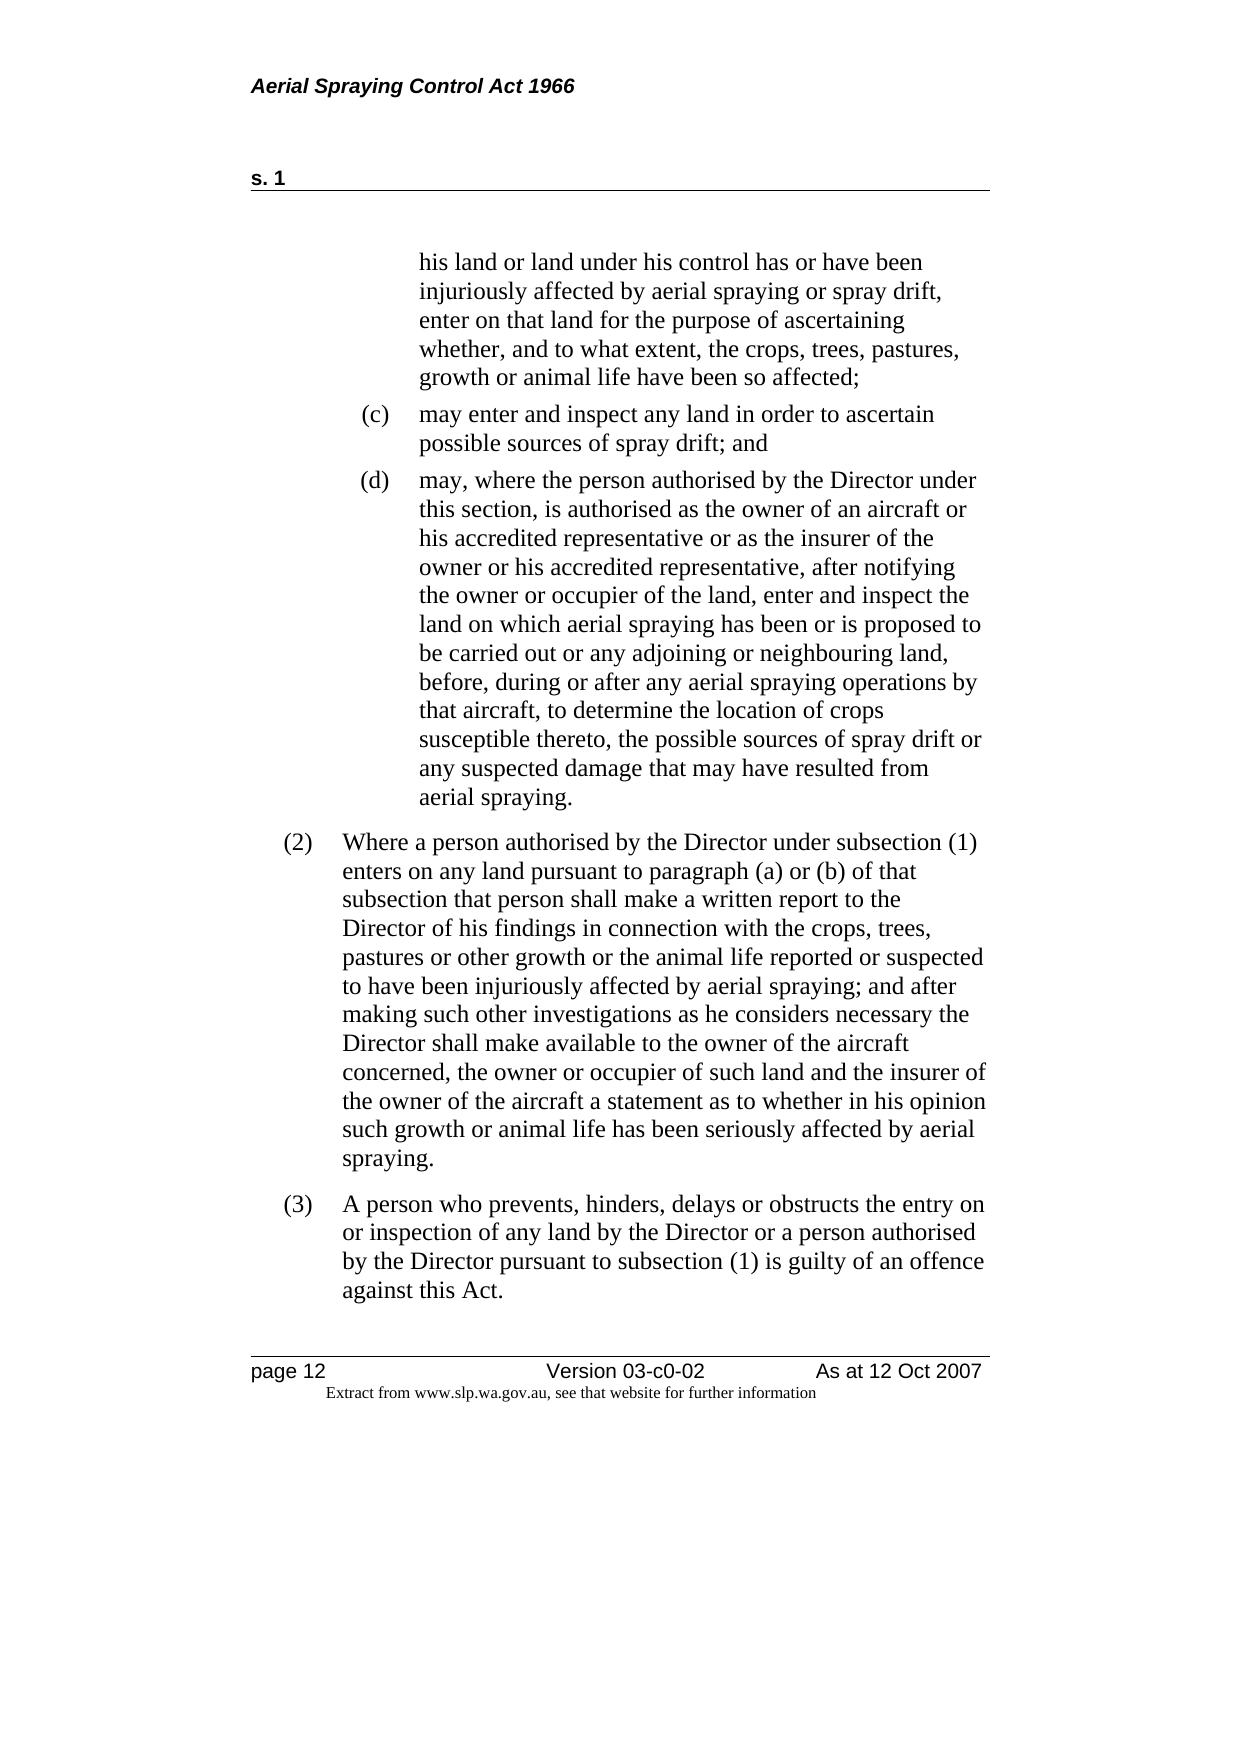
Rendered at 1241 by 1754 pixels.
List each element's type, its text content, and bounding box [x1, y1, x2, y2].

text (c) may enter and inspect any land in order to ascertain possible sources of spray drift; and [251, 399, 990, 457]
text (d) may, where the person authorised by the Director under this section, is authorised as the owner of an aircraft or his accredited representative or as the insurer of the owner or his accredited representative, after notifying the owner or occupier of the land, enter and inspect the land on which aerial spraying has been or is proposed to be carried out or any adjoining or neighbouring land, before, during or after any aerial spraying operations by that aircraft, to determine the location of crops susceptible thereto, the possible sources of spray drift or any suspected damage that may have resulted from aerial spraying. [251, 465, 990, 810]
text (2) Where a person authorised by the Director under subsection (1) enters on any land pursuant to paragraph (a) or (b) of that subsection that person shall make a written report to the Director of his findings in connection with the crops, trees, pastures or other growth or the animal life reported or suspected to have been injuriously affected by aerial spraying; and after making such other investigations as he considers necessary the Director shall make available to the owner of the aircraft concerned, the owner or occupier of such land and the insurer of the owner of the aircraft a statement as to whether in his opinion such growth or animal life has been seriously affected by aerial spraying. [251, 827, 990, 1172]
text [251, 247, 990, 391]
text (3) A person who prevents, hinders, delays or obstructs the entry on or inspection of any land by the Director or a person authorised by the Director pursuant to subsection (1) is guilty of an offence against this Act. [251, 1189, 990, 1304]
